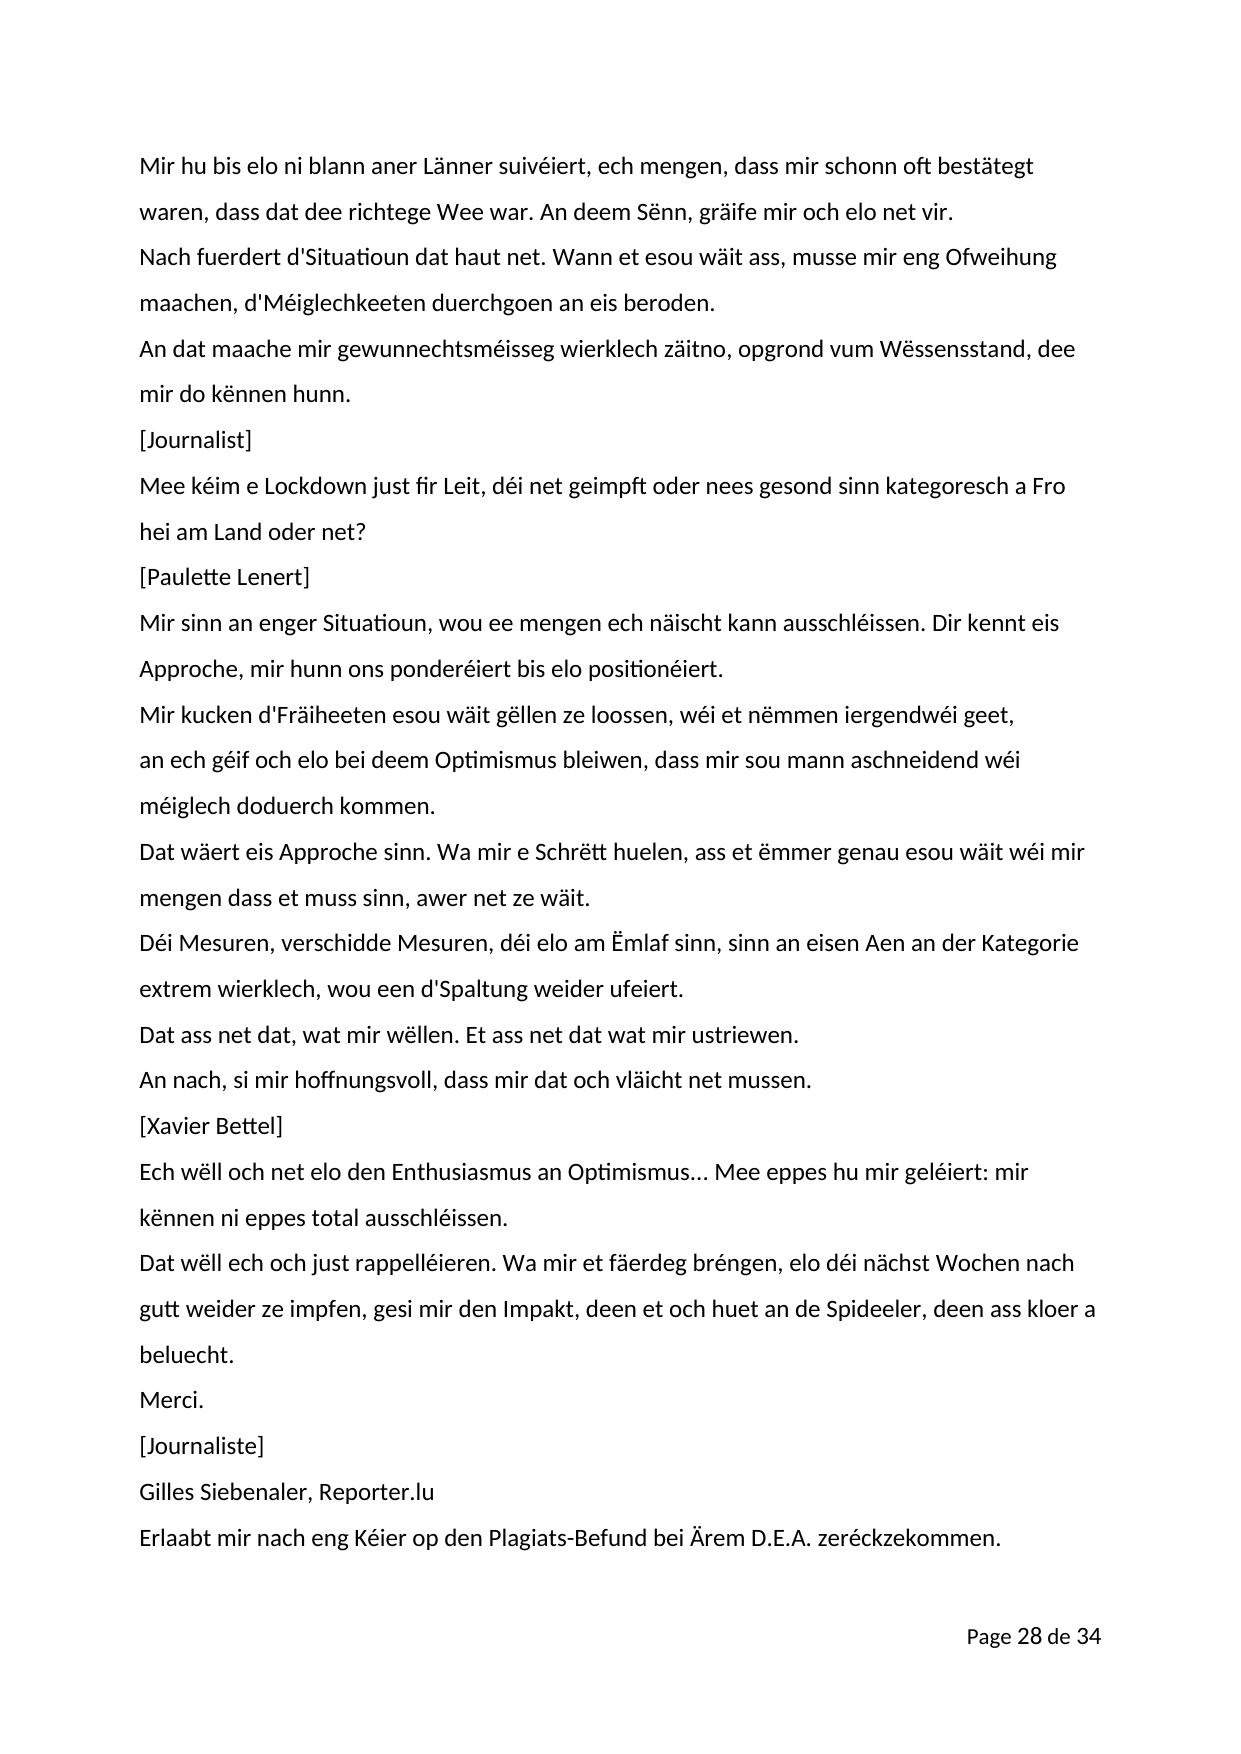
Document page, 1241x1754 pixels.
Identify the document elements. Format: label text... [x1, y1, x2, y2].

text [Journalist] [139, 424, 1101, 455]
text Mir kucken d'Fräiheeten esou wäit gëllen ze loossen, wéi et nëmmen iergendwéi geet, [139, 699, 1101, 729]
text Mir hu bis elo ni blann aner Länner suivéiert, ech mengen, dass mir schonn oft bestätegt waren, dass dat dee richtege Wee war. An deem Sënn, gräife mir och elo net vir. [139, 150, 1101, 226]
text Nach fuerdert d'Situatioun dat haut net. Wann et esou wäit ass, musse mir eng Ofweihung maachen, d'Méiglechkeeten duerchgoen an eis beroden. [139, 241, 1101, 318]
text [Paulette Lenert] [139, 562, 1101, 592]
text An nach, si mir hoffnungsvoll, dass mir dat och vläicht net mussen. [139, 1064, 1101, 1095]
text Merci. [139, 1385, 1101, 1415]
text [Journaliste] [139, 1430, 1101, 1461]
text Ech wëll och net elo den Enthusiasmus an Optimismus... Mee eppes hu mir geléiert: mir kënnen ni eppes total ausschléissen. [139, 1156, 1101, 1232]
text Erlaabt mir nach eng Kéier op den Plagiats-Befund bei Ärem D.E.A. zeréckzekommen. [139, 1522, 1101, 1552]
text Dat ass net dat, wat mir wëllen. Et ass net dat wat mir ustriewen. [139, 1019, 1101, 1049]
text [Xavier Bettel] [139, 1110, 1101, 1141]
text Dat wäert eis Approche sinn. Wa mir e Schrëtt huelen, ass et ëmmer genau esou wäit wéi mir mengen dass et muss sinn, awer net ze wäit. [139, 836, 1101, 912]
text Déi Mesuren, verschidde Mesuren, déi elo am Ëmlaf sinn, sinn an eisen Aen an der Kategorie extrem wierklech, wou een d'Spaltung weider ufeiert. [139, 927, 1101, 1004]
text Mir sinn an enger Situatioun, wou ee mengen ech näischt kann ausschléissen. Dir kennt eis Approche, mir hunn ons ponderéiert bis elo positionéiert. [139, 607, 1101, 683]
text Mee kéim e Lockdown just fir Leit, déi net geimpft oder nees gesond sinn kategoresch a Fro hei am Land oder net? [139, 470, 1101, 546]
text an ech géif och elo bei deem Optimismus bleiwen, dass mir sou mann aschneidend wéi méiglech doduerch kommen. [139, 744, 1101, 821]
text Gilles Siebenaler, Reporter.lu [139, 1476, 1101, 1507]
text Dat wëll ech och just rappelléieren. Wa mir et fäerdeg bréngen, elo déi nächst Wochen nach gutt weider ze impfen, gesi mir den Impakt, deen et och huet an de Spideeler, deen ass kloer a beluecht. [139, 1247, 1101, 1369]
text An dat maache mir gewunnechtsméisseg wierklech zäitno, opgrond vum Wëssensstand, dee mir do kënnen hunn. [139, 333, 1101, 409]
